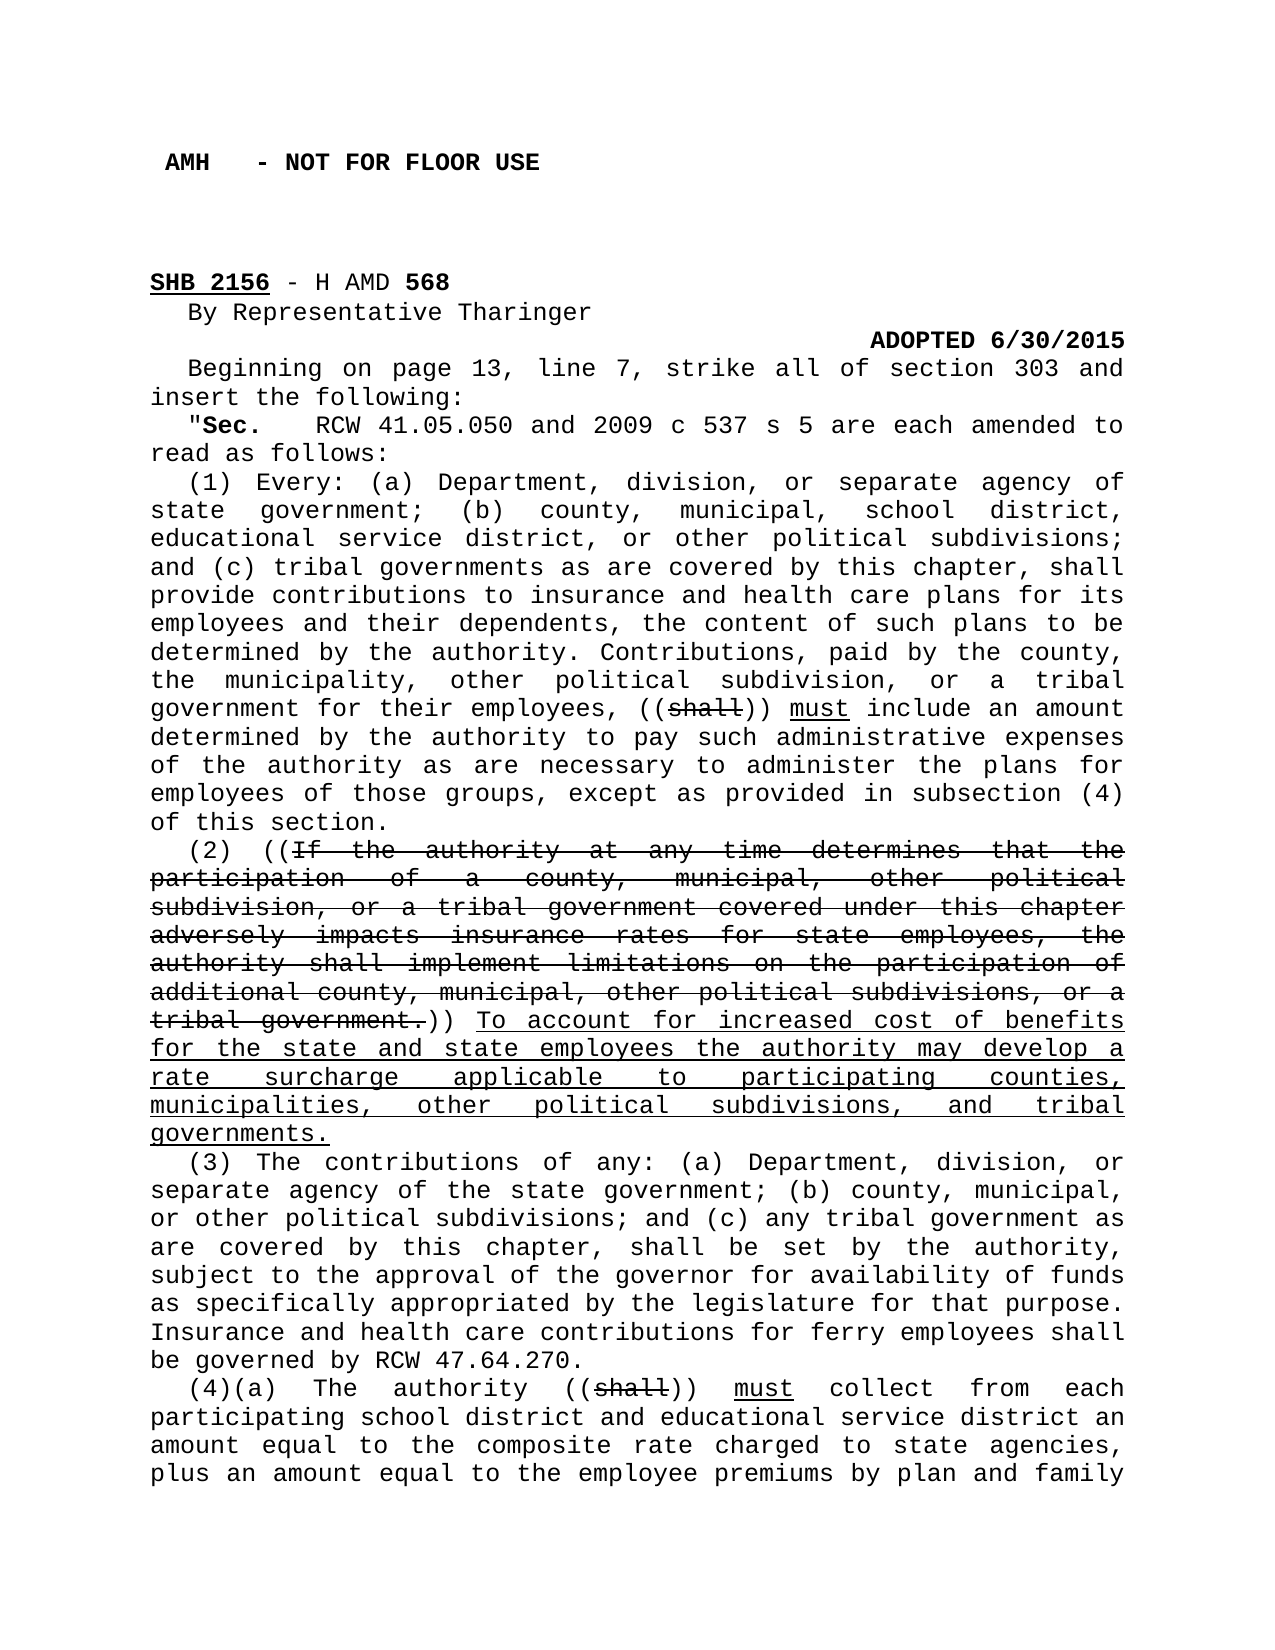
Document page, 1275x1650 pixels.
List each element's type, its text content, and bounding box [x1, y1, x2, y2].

text By Representative Tharinger [150, 299, 1125, 327]
text AMH - NOT FOR FLOOR USE [150, 150, 1125, 178]
text SHB 2156 - H AMD 568 [150, 257, 1125, 299]
text (2) ((If the authority at any time determines that the participation of a county, municipal, other political subdivision, or a tribal government covered under this chapter adversely impacts insurance rates for state employees, the authority shall implement limitations on the participation of additional county, municipal, other political subdivisions, or a tribal government.)) To account for increased cost of benefits for the state and state employees the authority may develop a rate surcharge applicable to participating counties, municipalities, other political subdivisions, and tribal governments. [150, 837, 1125, 879]
text Beginning on page 13, line 7, strike all of section 303 and insert the following: [150, 356, 1125, 412]
text "Sec. RCW 41.05.050 and 2009 c 537 s 5 are each amended to read as follows: [150, 412, 1125, 469]
text (1) Every: (a) Department, division, or separate agency of state government; (b) county, municipal, school district, educational service district, or other political subdivisions; and (c) tribal governments as are covered by this chapter, shall provide contributions to insurance and health care plans for its employees and their dependents, the content of such plans to be determined by the authority. Contributions, paid by the county, the municipality, other political subdivision, or a tribal government for their employees, ((shall)) must include an amount determined by the authority to pay such administrative expenses of the authority as are necessary to administer the plans for employees of those groups, except as provided in subsection (4) of this section. [150, 469, 1125, 837]
text (3) The contributions of any: (a) Department, division, or separate agency of the state government; (b) county, municipal, or other political subdivisions; and (c) any tribal government as are covered by this chapter, shall be set by the authority, subject to the approval of the governor for availability of funds as specifically appropriated by the legislature for that purpose. Insurance and health care contributions for ferry employees shall be governed by RCW 47.64.270. [150, 1149, 1125, 1376]
text (2) ((If the authority at any time determines that the participation of a county, municipal, other political subdivision, or a tribal government covered under this chapter adversely impacts insurance rates for state employees, the authority shall implement limitations on the participation of additional county, municipal, other political subdivisions, or a tribal government.)) To account for increased cost of benefits for the state and state employees the authority may develop a rate surcharge applicable to participating counties, municipalities, other political subdivisions, and tribal governments. [150, 994, 1125, 1059]
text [150, 1376, 1125, 1489]
text ADOPTED 6/30/2015 [150, 327, 1125, 356]
